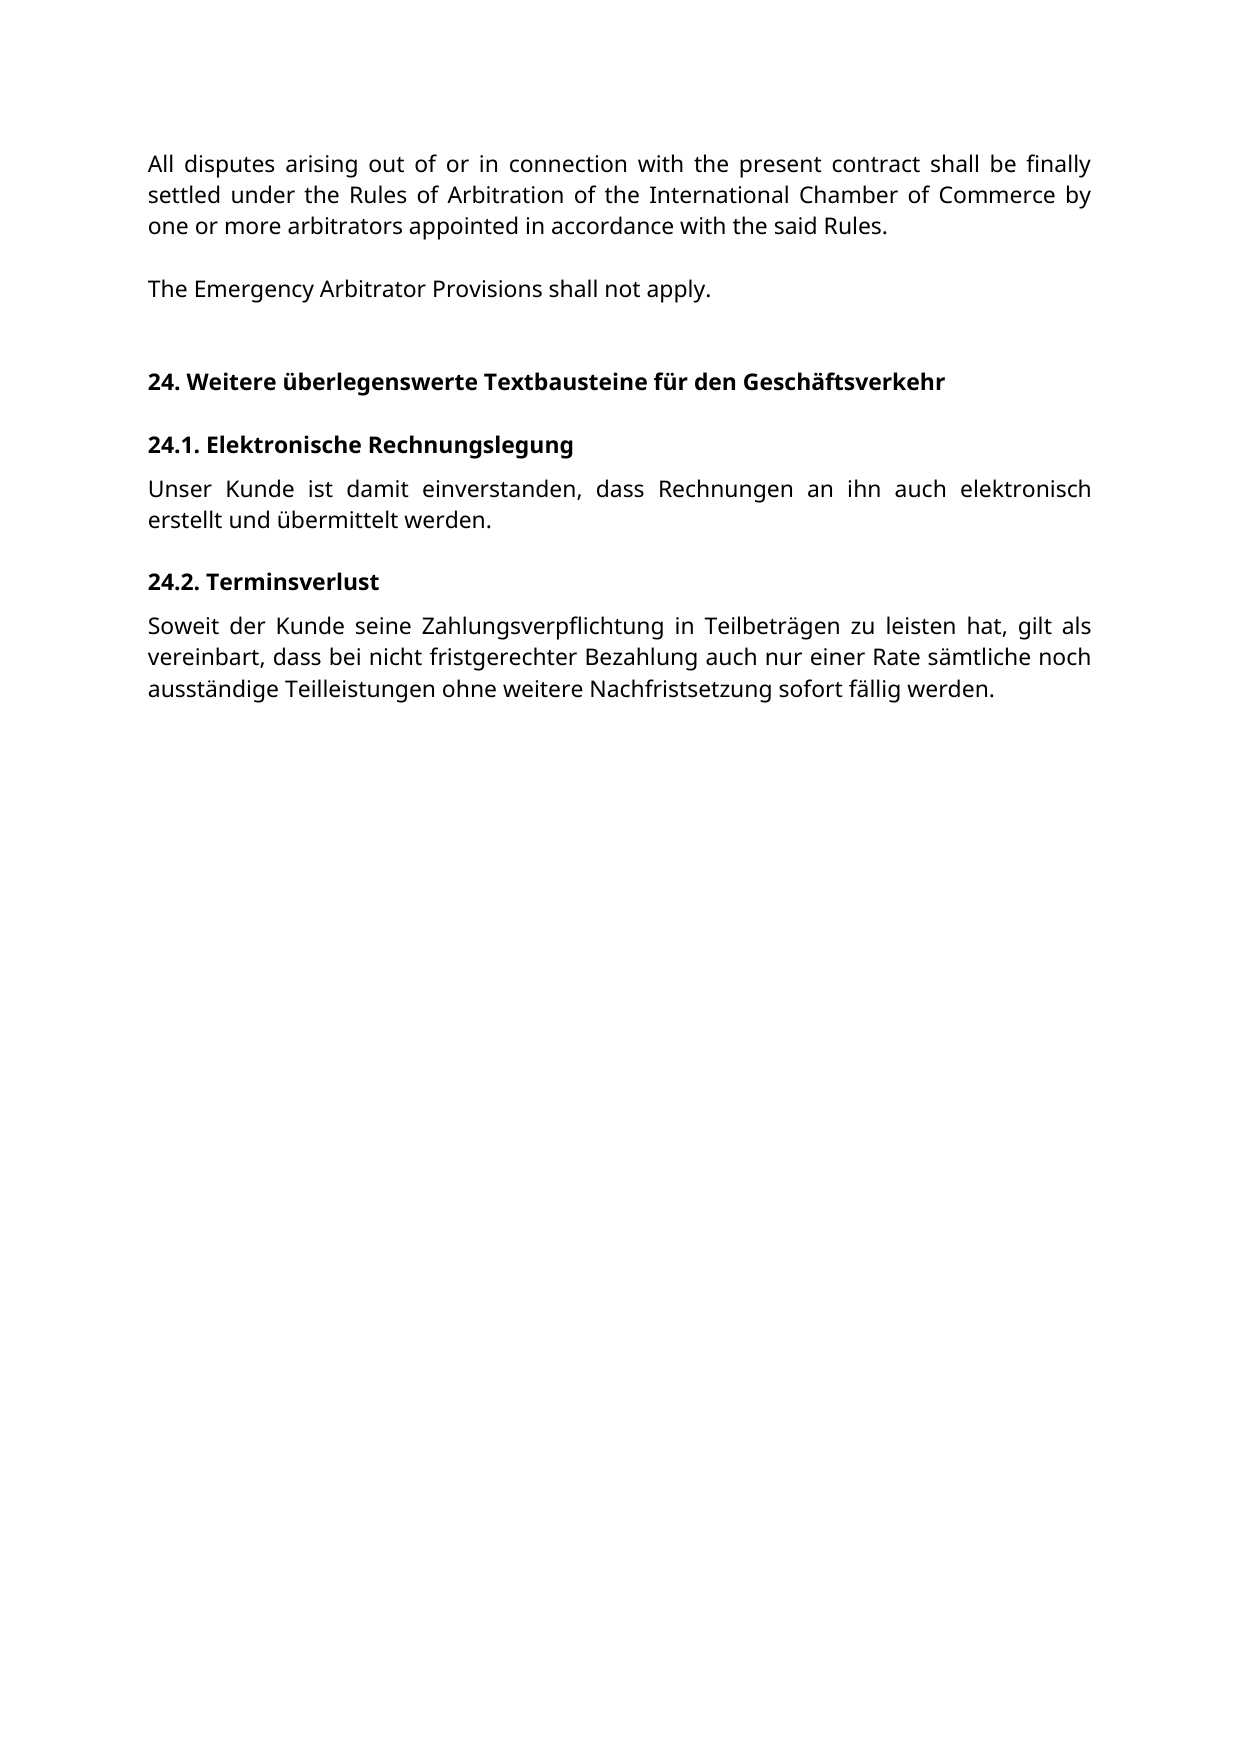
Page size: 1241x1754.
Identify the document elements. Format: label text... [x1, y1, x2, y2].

text All disputes arising out of or in connection with the present contract shall be finally settled under the Rules of Arbitration of the International Chamber of Commerce by one or more arbitrators appointed in accordance with the said Rules. [148, 148, 1093, 241]
text 24.2. Terminsverlust [148, 566, 1093, 598]
text 24.1. Elektronische Rechnungslegung [148, 429, 1093, 460]
text The Emergency Arbitrator Provisions shall not apply. [148, 273, 1093, 304]
text Soweit der Kunde seine Zahlungsverpflichtung in Teilbeträgen zu leisten hat, gilt als vereinbart, dass bei nicht fristgerechter Bezahlung auch nur einer Rate sämtliche noch ausständige Teilleistungen ohne weitere Nachfristsetzung sofort fällig werden. [148, 610, 1093, 704]
text 24. Weitere überlegenswerte Textbausteine für den Geschäftsverkehr [148, 366, 1093, 398]
text Unser Kunde ist damit einverstanden, dass Rechnungen an ihn auch elektronisch erstellt und übermittelt werden. [148, 473, 1093, 535]
